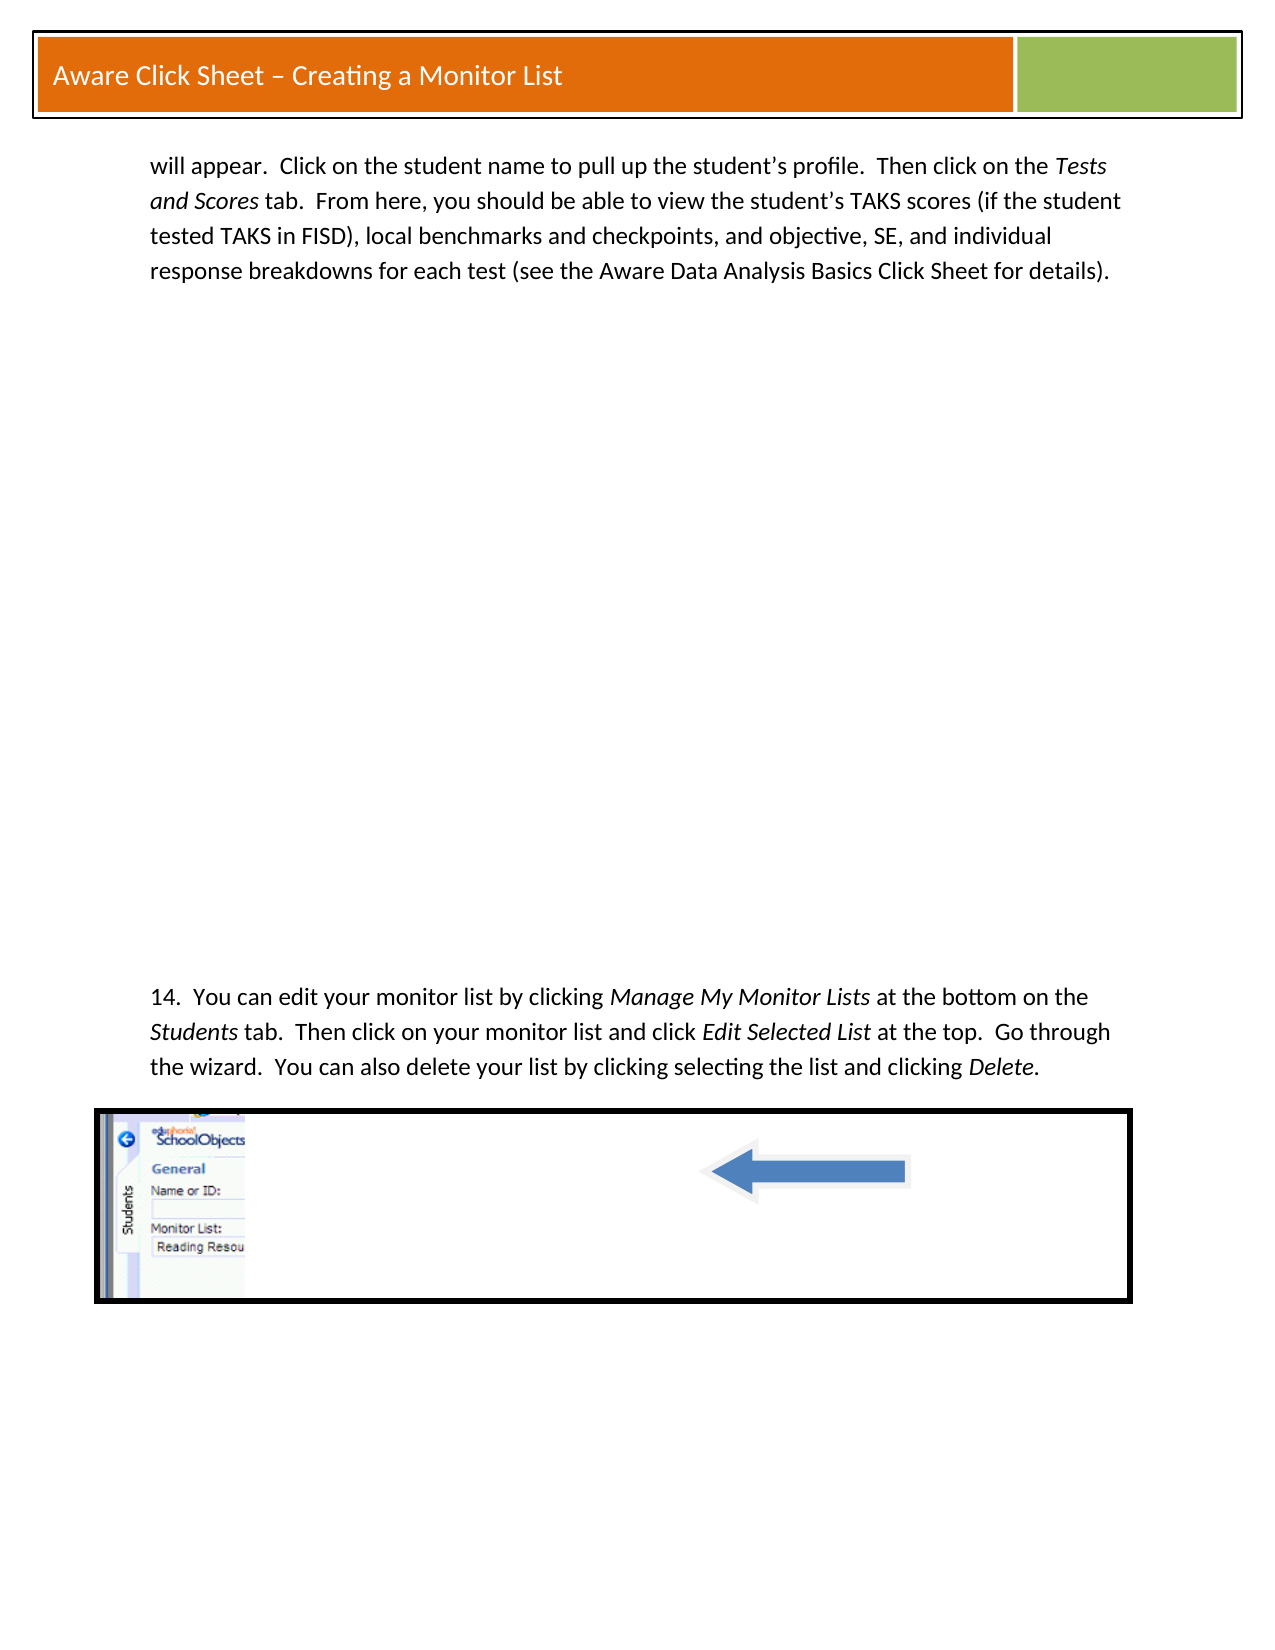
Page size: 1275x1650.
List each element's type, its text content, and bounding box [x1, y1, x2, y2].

text 14. You can edit your monitor list by clicking Manage My Monitor Lists at the bottom on the Students tab. Then click on your monitor list and click Edit Selected List at the top. Go through the wizard. You can also delete your list by clicking selecting the list and clicking Delete. [150, 981, 1125, 1081]
picture [100, 1114, 232, 1298]
